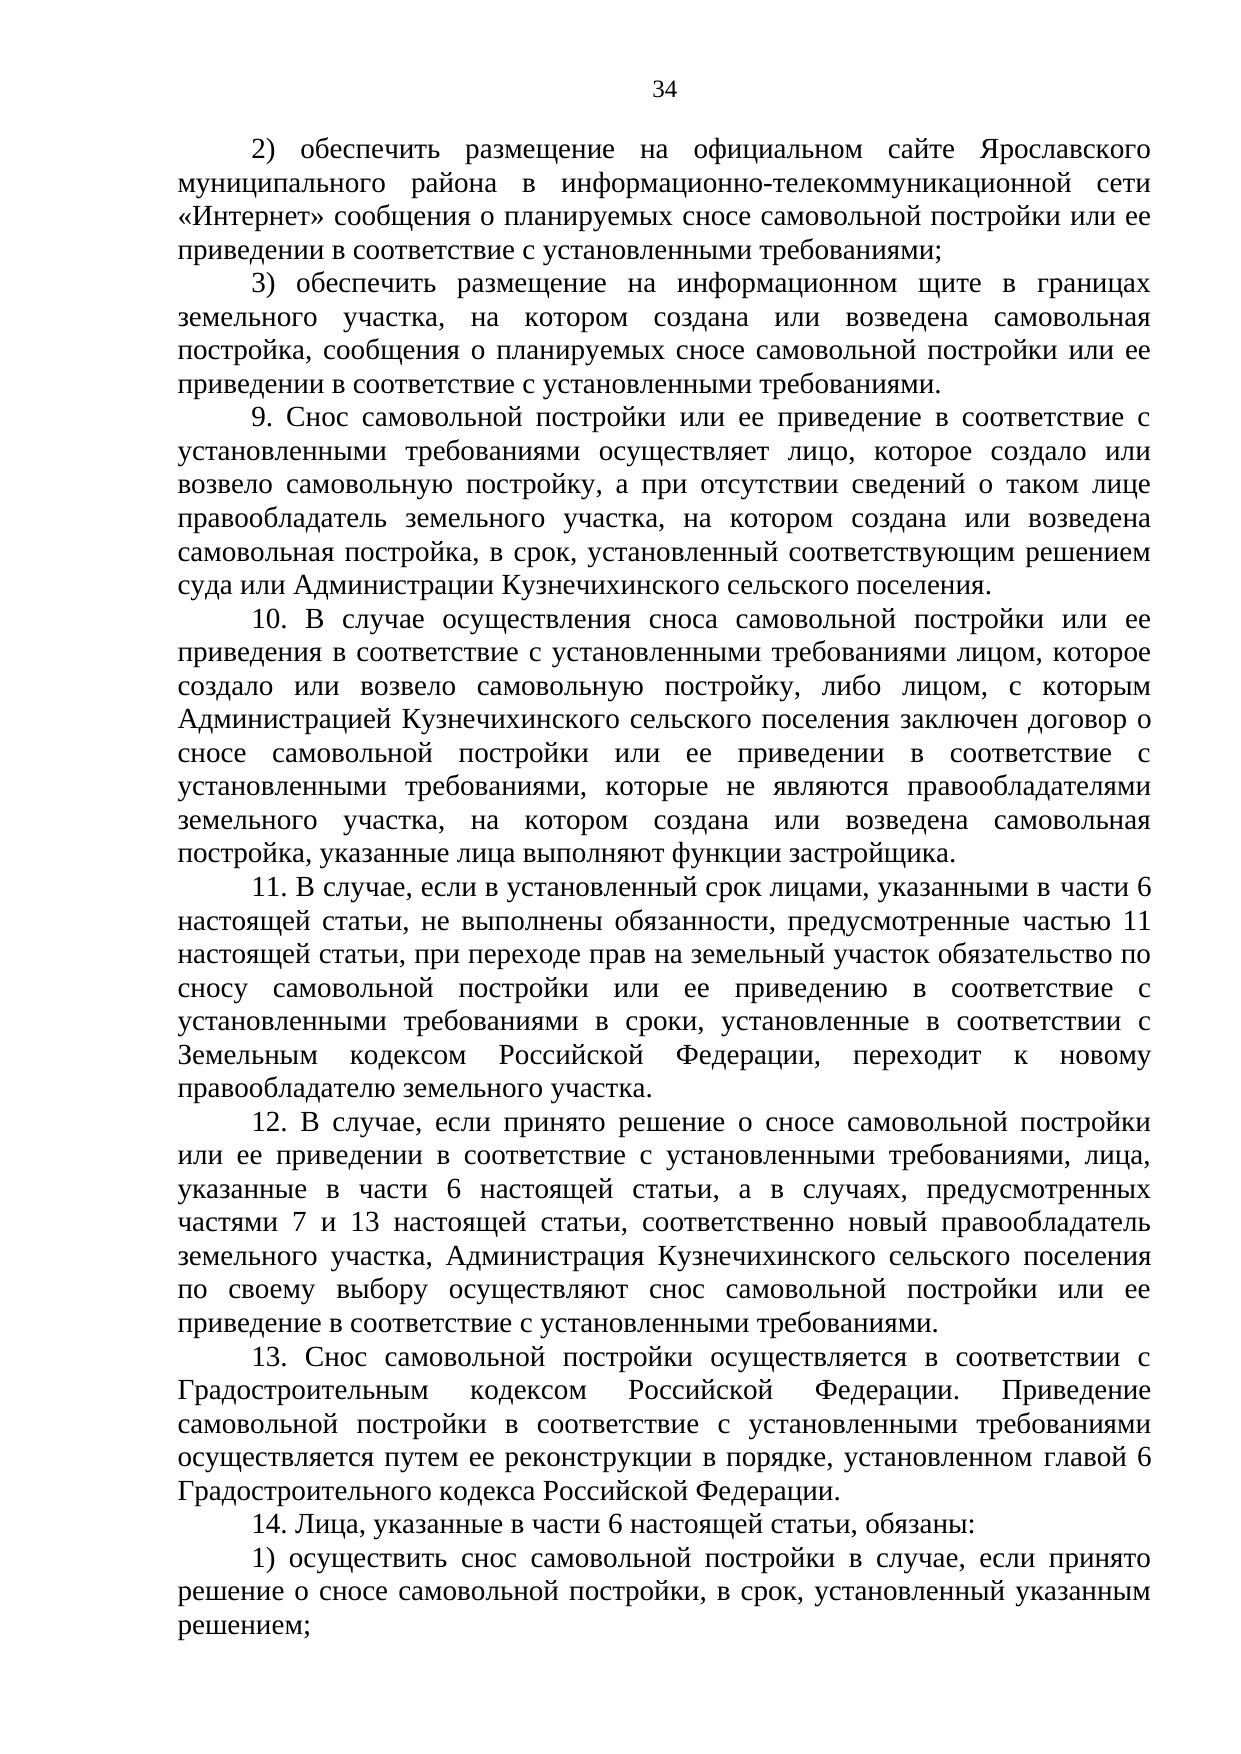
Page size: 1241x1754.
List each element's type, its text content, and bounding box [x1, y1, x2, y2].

text 9. Снос самовольной постройки или ее приведение в соответствие с установленными требованиями осуществляет лицо, которое создало или возвело самовольную постройку, а при отсутствии сведений о таком лице правообладатель земельного участка, на котором создана или возведена самовольная постройка, в срок, установленный соответствующим решением суда или Администрации Кузнечихинского сельского поселения. [177, 399, 1152, 601]
text 1) осуществить снос самовольной постройки в случае, если принято решение о сносе самовольной постройки, в срок, установленный указанным решением; [177, 1540, 1152, 1641]
text 13. Снос самовольной постройки осуществляется в соответствии с Градостроительным кодексом Российской Федерации. Приведение самовольной постройки в соответствие с установленными требованиями осуществляется путем ее реконструкции в порядке, установленном главой 6 Градостроительного кодекса Российской Федерации. [177, 1339, 1152, 1506]
text 2) обеспечить размещение на официальном сайте Ярославского муниципального района в информационно-телекоммуникационной сети «Интернет» сообщения о планируемых сносе самовольной постройки или ее приведении в соответствие с установленными требованиями; [177, 131, 1152, 265]
text 3) обеспечить размещение на информационном щите в границах земельного участка, на котором создана или возведена самовольная постройка, сообщения о планируемых сносе самовольной постройки или ее приведении в соответствие с установленными требованиями. [177, 265, 1152, 399]
text 10. В случае осуществления сноса самовольной постройки или ее приведения в соответствие с установленными требованиями лицом, которое создало или возвело самовольную постройку, либо лицом, с которым Администрацией Кузнечихинского сельского поселения заключен договор о сносе самовольной постройки или ее приведении в соответствие с установленными требованиями, которые не являются правообладателями земельного участка, на котором создана или возведена самовольная постройка, указанные лица выполняют функции застройщика. [177, 601, 1152, 869]
text 14. Лица, указанные в части 6 настоящей статьи, обязаны: [177, 1506, 1152, 1540]
text 12. В случае, если принято решение о сносе самовольной постройки или ее приведении в соответствие с установленными требованиями, лица, указанные в части 6 настоящей статьи, а в случаях, предусмотренных частями 7 и 13 настоящей статьи, соответственно новый правообладатель земельного участка, Администрация Кузнечихинского сельского поселения по своему выбору осуществляют снос самовольной постройки или ее приведение в соответствие с установленными требованиями. [177, 1104, 1152, 1339]
text 11. В случае, если в установленный срок лицами, указанными в части 6 настоящей статьи, не выполнены обязанности, предусмотренные частью 11 настоящей статьи, при переходе прав на земельный участок обязательство по сносу самовольной постройки или ее приведению в соответствие с установленными требованиями в сроки, установленные в соответствии с Земельным кодексом Российской Федерации, переходит к новому правообладателю земельного участка. [177, 869, 1152, 1104]
